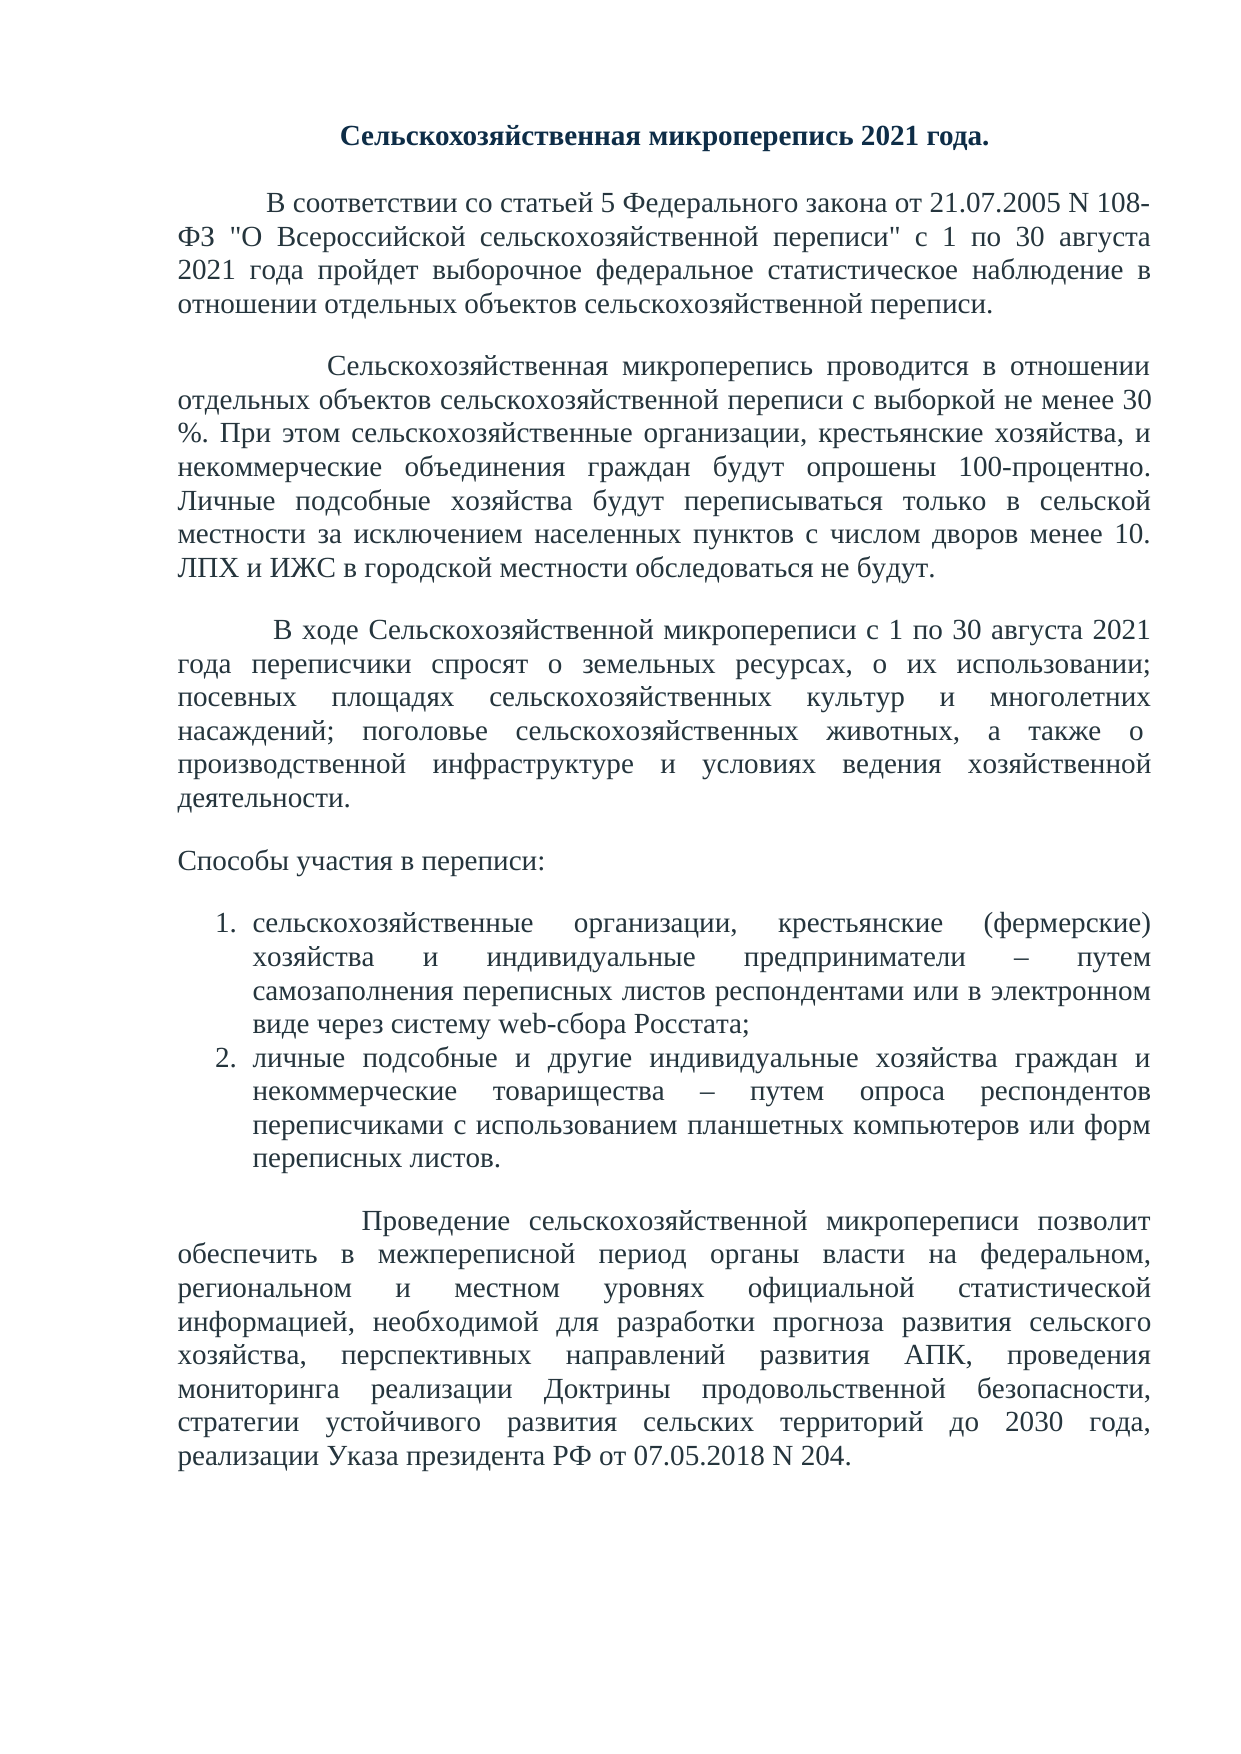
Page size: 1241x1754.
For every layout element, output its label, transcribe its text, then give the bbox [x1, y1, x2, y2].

list личные подсобные и другие индивидуальные хозяйства граждан и некоммерческие товарищества – путем опроса респондентов переписчиками с использованием планшетных компьютеров или форм переписных листов. [215, 1040, 1152, 1174]
text В соответствии со статьей 5 Федерального закона от 21.07.2005 N 108-ФЗ "О Всероссийской сельскохозяйственной переписи" с 1 по 30 августа 2021 года пройдет выборочное федеральное статистическое наблюдение в отношении отдельных объектов сельскохозяйственной переписи. [177, 185, 1152, 319]
list сельскохозяйственные организации, крестьянские (фермерские) хозяйства и индивидуальные предприниматели – путем самозаполнения переписных листов респондентами или в электронном виде через систему web-сбора Росстата; [215, 906, 1152, 1040]
text Проведение сельскохозяйственной микропереписи позволит обеспечить в межпереписной период органы власти на федеральном, региональном и местном уровнях официальной статистической информацией, необходимой для разработки прогноза развития сельского хозяйства, перспективных направлений развития АПК, проведения мониторинга реализации Доктрины продовольственной безопасности, стратегии устойчивого развития сельских территорий до 2030 года, реализации Указа президента РФ от 07.05.2018 N 204. [177, 1203, 1152, 1471]
text Сельскохозяйственная микроперепись 2021 года. [177, 118, 1152, 152]
text Способы участия в переписи: [177, 843, 1152, 876]
text В ходе Сельскохозяйственной микропереписи с 1 по 30 августа 2021 года переписчики спросят о земельных ресурсах, о их использовании; посевных площадях сельскохозяйственных культур и многолетних насаждений; поголовье сельскохозяйственных животных, а также о производственной инфраструктуре и условиях ведения хозяйственной деятельности. [177, 612, 1152, 814]
text Сельскохозяйственная микроперепись проводится в отношении отдельных объектов сельскохозяйственной переписи с выборкой не менее 30 %. При этом сельскохозяйственные организации, крестьянские хозяйства, и некоммерческие объединения граждан будут опрошены 100-процентно. Личные подсобные хозяйства будут переписываться только в сельской местности за исключением населенных пунктов с числом дворов менее 10. ЛПХ и ИЖС в городской местности обследоваться не будут. [177, 348, 1152, 583]
